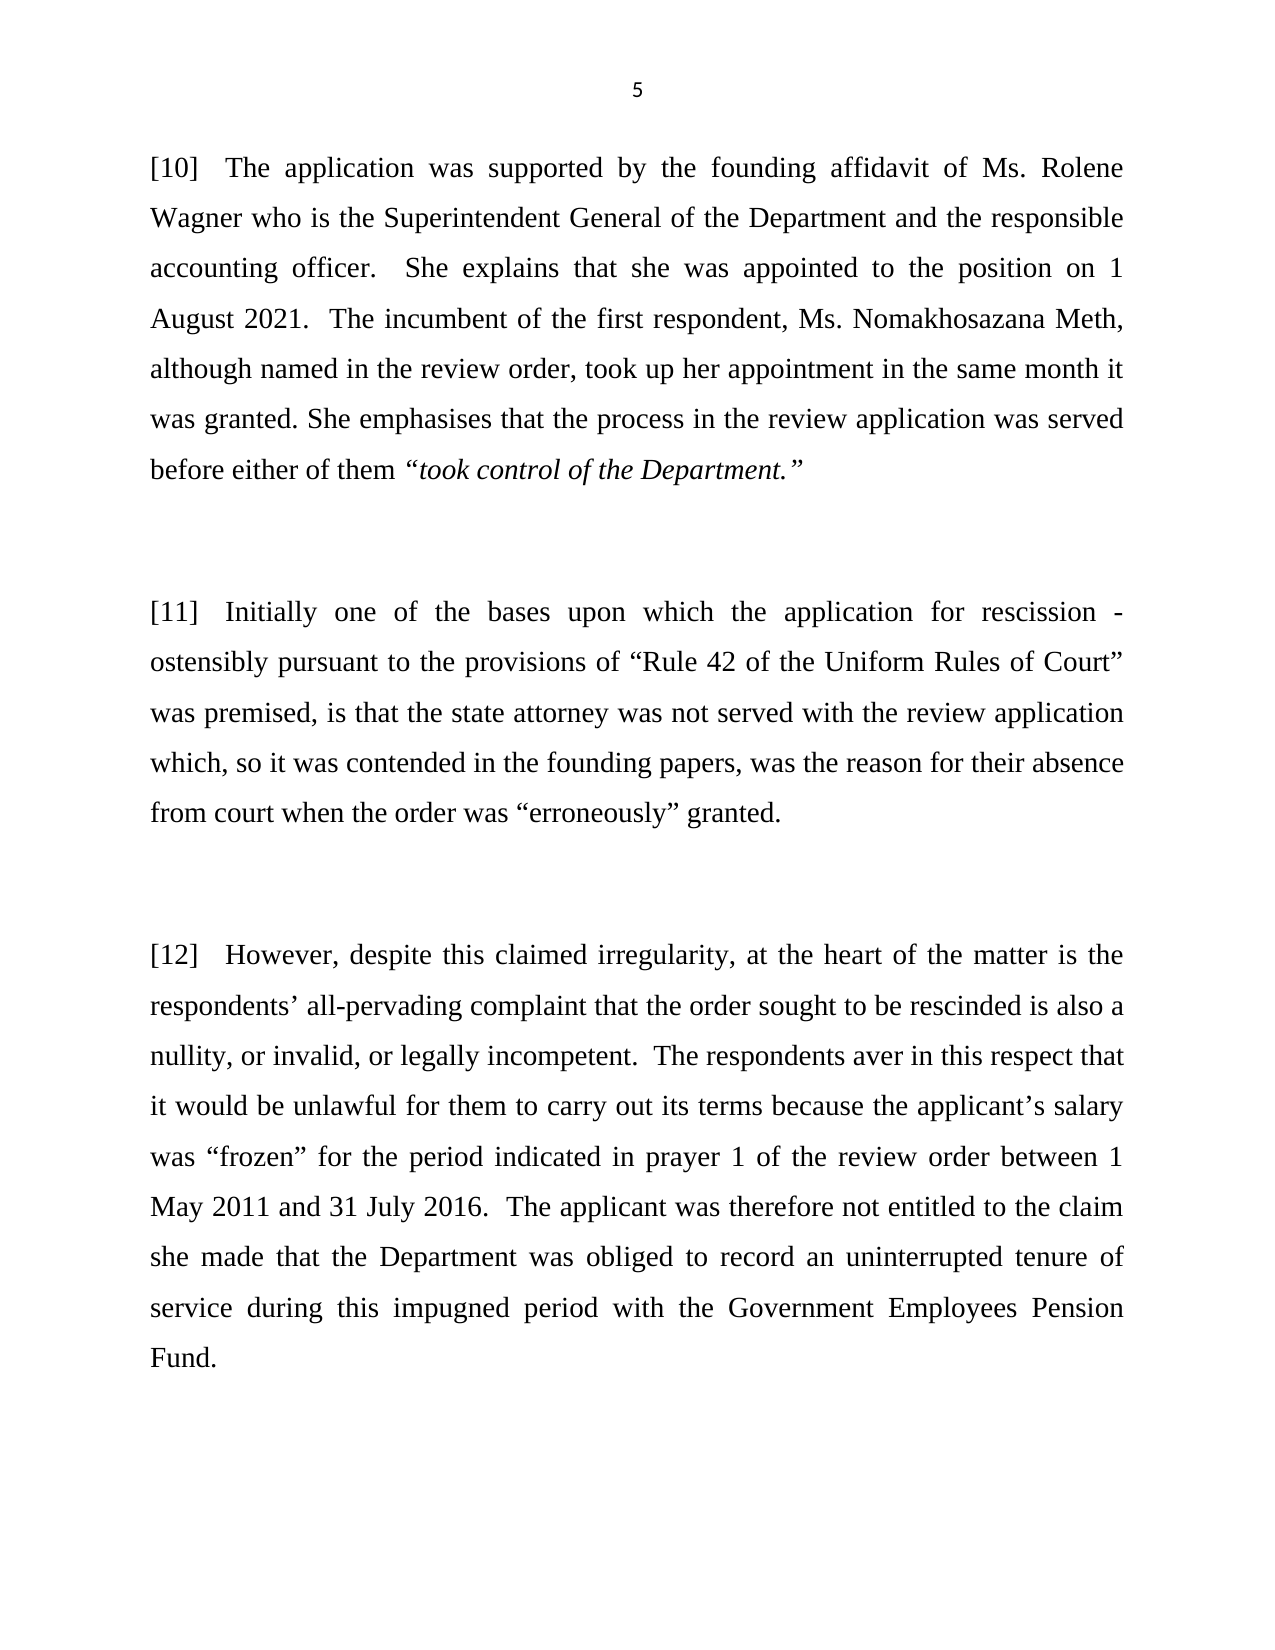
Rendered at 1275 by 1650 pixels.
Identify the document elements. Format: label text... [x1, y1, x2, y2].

text [12] However, despite this claimed irregularity, at the heart of the matter is the respondents’ all-pervading complaint that the order sought to be rescinded is also a nullity, or invalid, or legally incompetent. The respondents aver in this respect that it would be unlawful for them to carry out its terms because the applicant’s salary was “frozen” for the period indicated in prayer 1 of the review order between 1 May 2011 and 31 July 2016. The applicant was therefore not entitled to the claim she made that the Department was obliged to record an uninterrupted tenure of service during this impugned period with the Government Employees Pension Fund. [150, 937, 1125, 1373]
text [11] Initially one of the bases upon which the application for rescission - ostensibly pursuant to the provisions of “Rule 42 of the Uniform Rules of Court” was premised, is that the state attorney was not served with the review application which, so it was contended in the founding papers, was the reason for their absence from court when the order was “erroneously” granted. [150, 594, 1125, 829]
text [10] The application was supported by the founding affidavit of Ms. Rolene Wagner who is the Superintendent General of the Department and the responsible accounting officer. She explains that she was appointed to the position on 1 August 2021. The incumbent of the first respondent, Ms. Nomakhosazana Meth, although named in the review order, took up her appointment in the same month it was granted. She emphasises that the process in the review application was served before either of them “took control of the Department.” [150, 150, 1125, 485]
